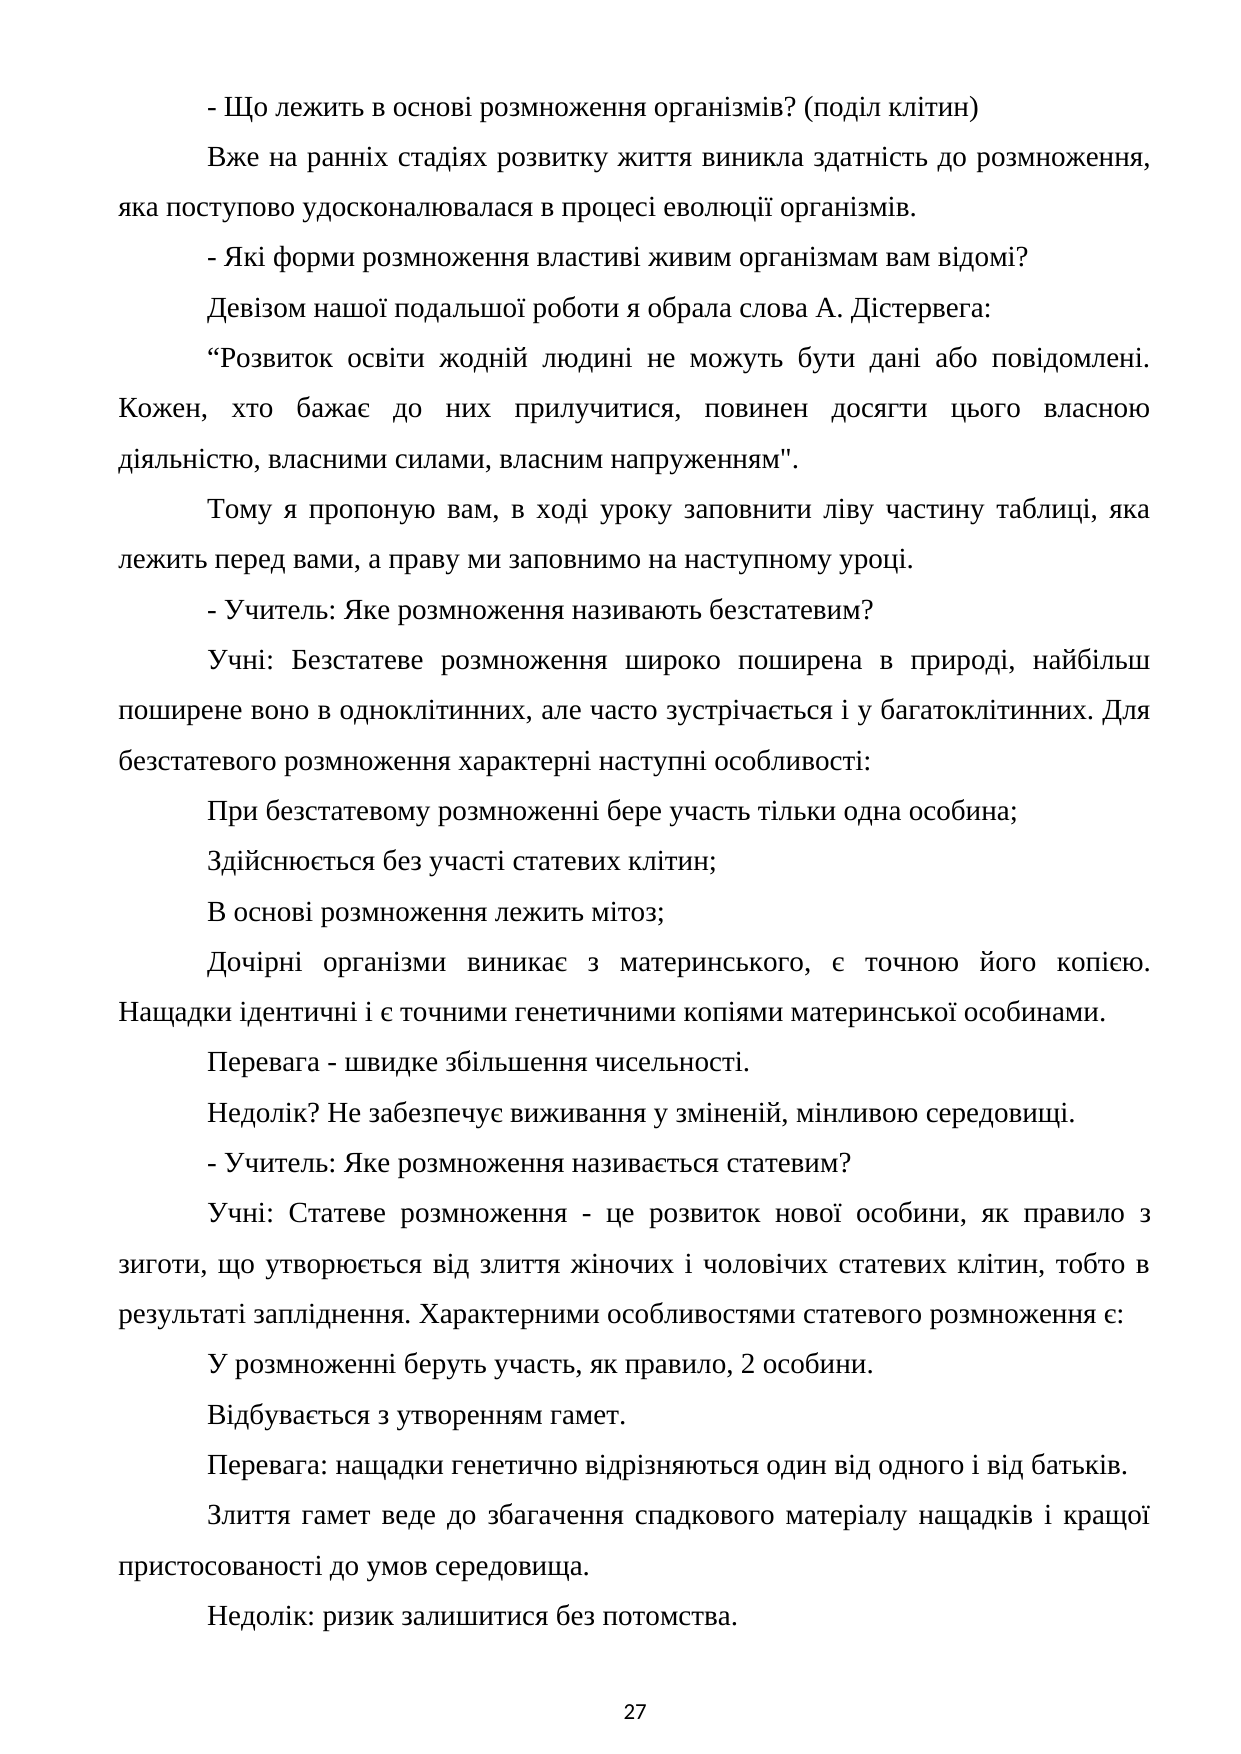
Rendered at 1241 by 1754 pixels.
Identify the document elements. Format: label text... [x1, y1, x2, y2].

text В основі розмноження лежить мітоз; [118, 894, 1152, 927]
text Вже на ранніх стадіях розвитку життя виникла здатність до розмноження, яка поступово удосконалювалася в процесі еволюції організмів. [118, 139, 1152, 223]
text - Учитель: Яке розмноження називають безстатевим? [118, 592, 1152, 625]
text Девізом нашої подальшої роботи я обрала слова А. Дістервега: [118, 290, 1152, 323]
text “Розвиток освіти жодній людині не можуть бути дані або повідомлені. Кожен, хто бажає до них прилучитися, повинен досягти цього власною діяльністю, власними силами, власним напруженням". [118, 340, 1152, 474]
text - Що лежить в основі розмноження організмів? (поділ клітин) [118, 89, 1152, 122]
text Злиття гамет веде до збагачення спадкового матеріалу нащадків і кращої пристосованості до умов середовища. [118, 1497, 1152, 1581]
text - Учитель: Яке розмноження називається статевим? [118, 1145, 1152, 1179]
text - Які форми розмноження властиві живим організмам вам відомі? [118, 239, 1152, 273]
text Недолік? Не забезпечує виживання у зміненій, мінливою середовищі. [118, 1095, 1152, 1128]
text Здійснюється без участі статевих клітин; [118, 843, 1152, 877]
text Дочірні організми виникає з материнського, є точною його копією. Нащадки ідентичні і є точними генетичними копіями материнської особинами. [118, 944, 1152, 1028]
text У розмноженні беруть участь, як правило, 2 особини. [118, 1346, 1152, 1380]
text Учні: Безстатеве розмноження широко поширена в природі, найбільш поширене воно в одноклітинних, але часто зустрічається і у багатоклітинних. Для безстатевого розмноження характерні наступні особливості: [118, 642, 1152, 776]
text Учні: Статеве розмноження - це розвиток нової особини, як правило з зиготи, що утворюється від злиття жіночих і чоловічих статевих клітин, тобто в результаті запліднення. Характерними особливостями статевого розмноження є: [118, 1196, 1152, 1330]
text Тому я пропоную вам, в ході уроку заповнити ліву частину таблиці, яка лежить перед вами, а праву ми заповнимо на наступному уроці. [118, 491, 1152, 575]
text Відбувається з утворенням гамет. [118, 1397, 1152, 1430]
text При безстатевому розмноженні бере участь тільки одна особина; [118, 793, 1152, 827]
text Перевага: нащадки генетично відрізняються один від одного і від батьків. [118, 1447, 1152, 1481]
text Перевага - швидке збільшення чисельності. [118, 1044, 1152, 1078]
text Недолік: ризик залишитися без потомства. [118, 1598, 1152, 1632]
